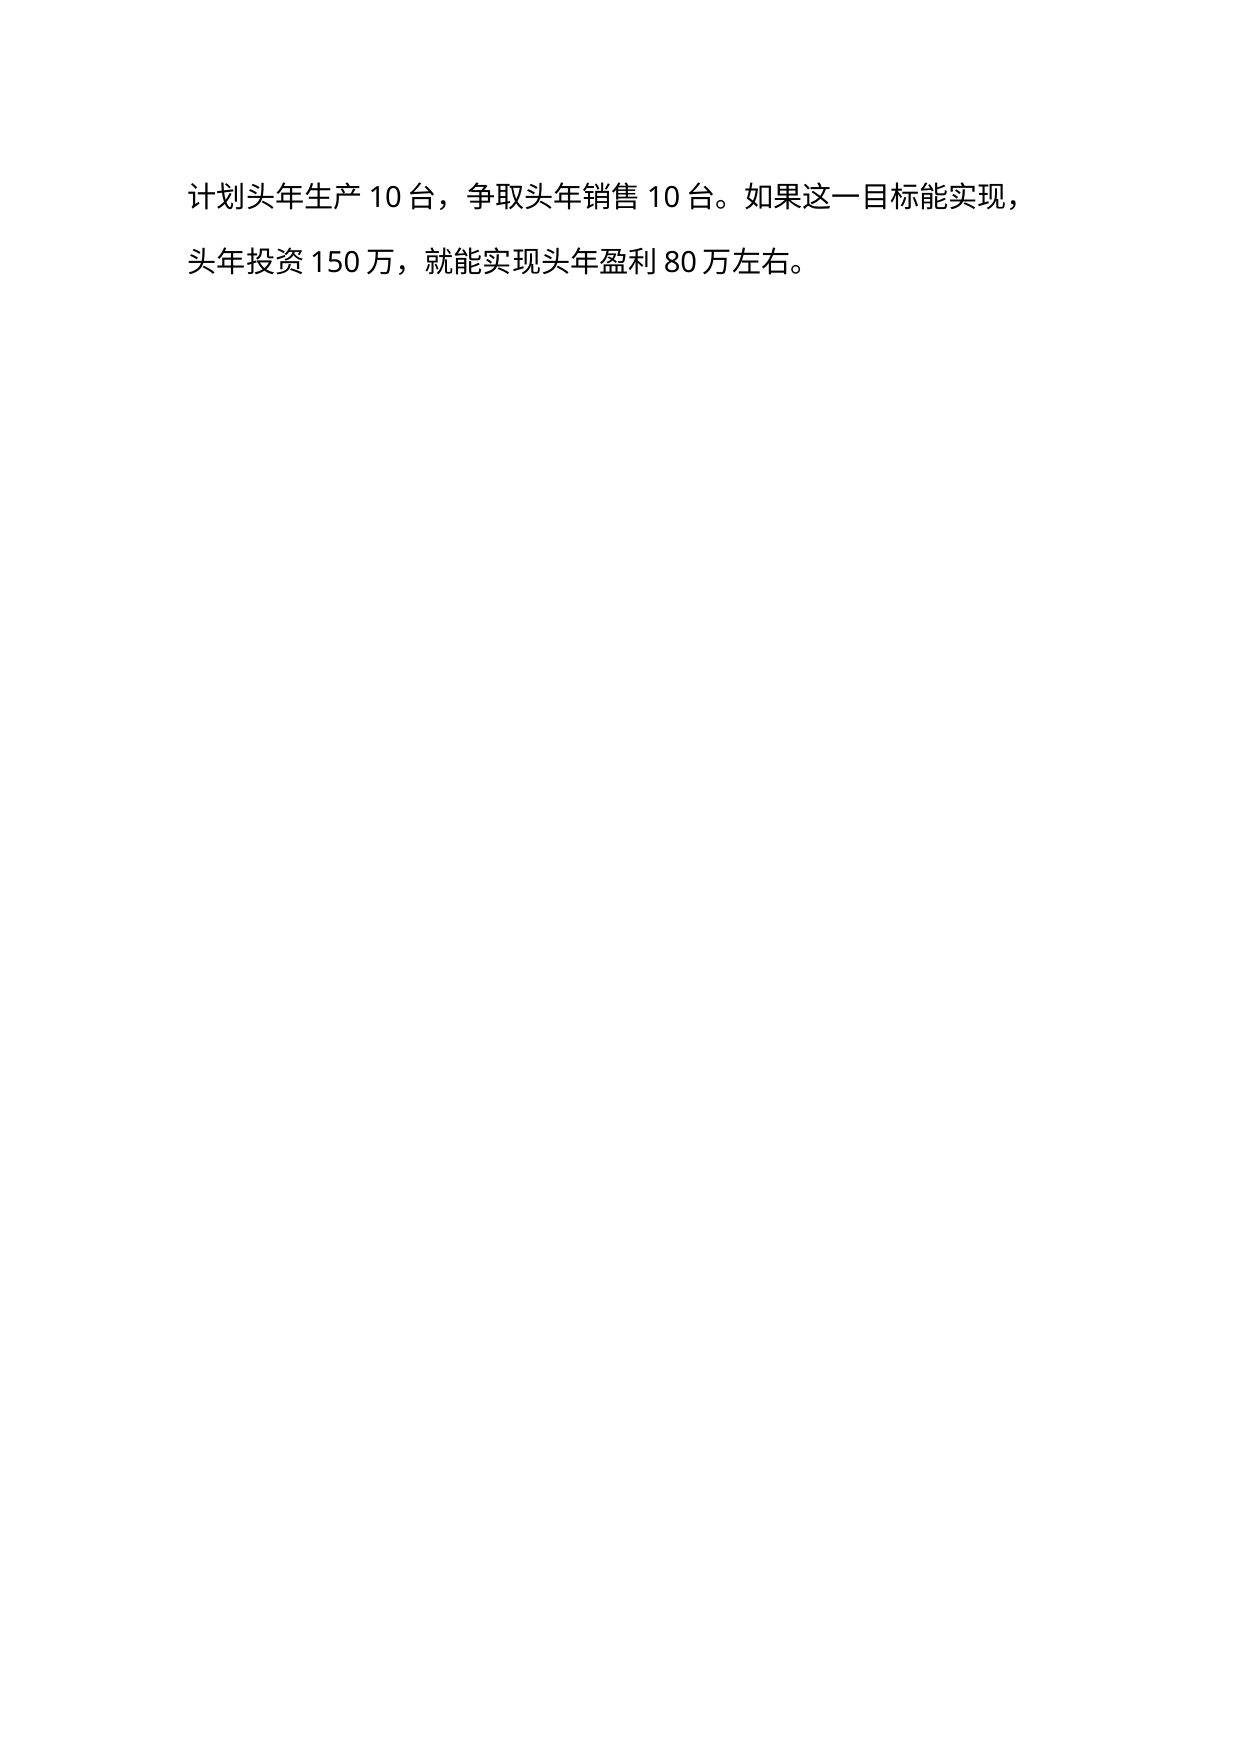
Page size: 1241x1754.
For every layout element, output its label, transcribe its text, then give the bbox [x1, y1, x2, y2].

text 计划头年生产10台，争取头年销售10台。如果这一目标能实现，头年投资150万，就能实现头年盈利80万左右。 [187, 162, 1053, 292]
